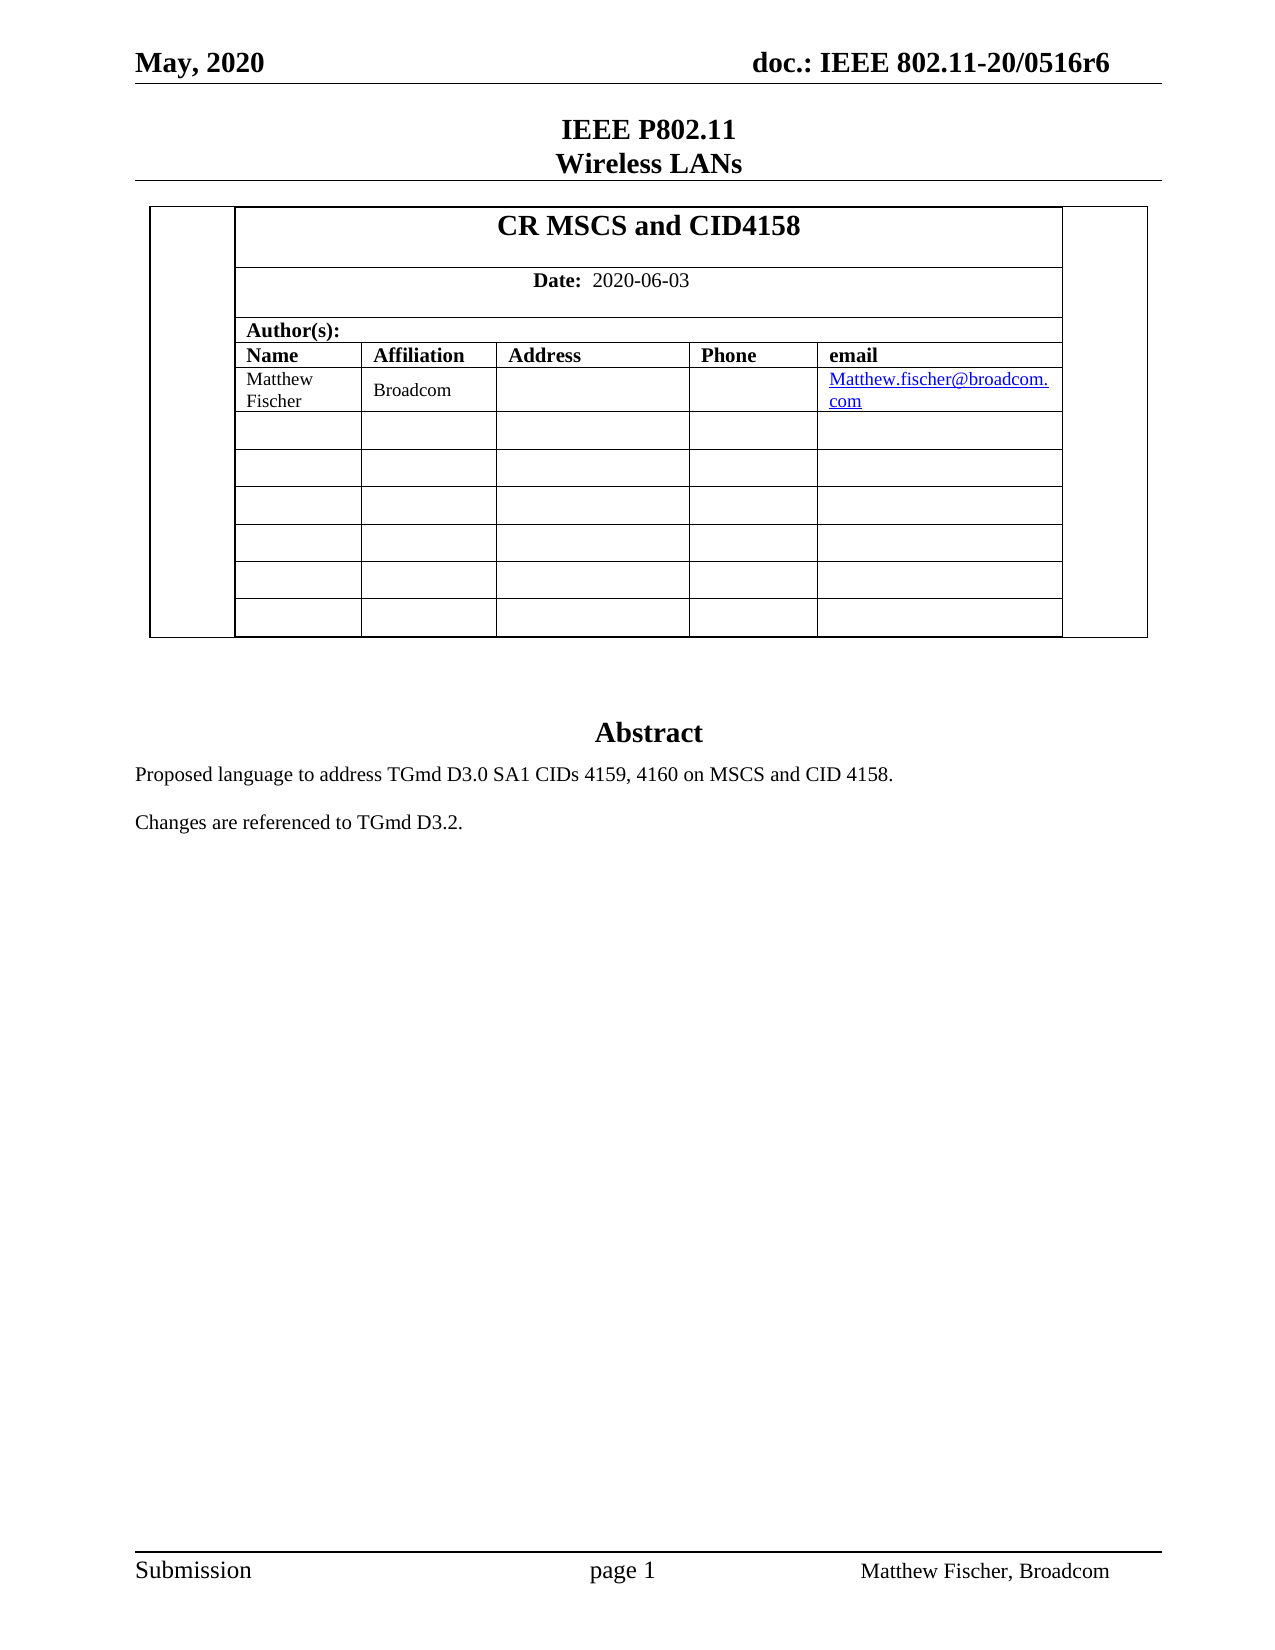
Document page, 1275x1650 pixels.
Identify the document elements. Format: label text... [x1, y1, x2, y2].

table_header [362, 450, 496, 486]
table_header [236, 412, 361, 449]
text Proposed language to address TGmd D3.0 SA1 CIDs 4159, 4160 on MSCS and CID 4158. [135, 762, 1162, 786]
table_header [236, 343, 361, 367]
table_header [236, 525, 361, 561]
table_header [362, 368, 496, 411]
table_header [236, 208, 1062, 267]
table_header [362, 487, 496, 524]
table_header [690, 487, 817, 524]
text IEEE P802.11 Wireless LANs [135, 112, 1162, 180]
table_header [818, 412, 1062, 449]
table_header [362, 599, 496, 636]
table_header [497, 450, 689, 486]
table_header [690, 368, 817, 411]
table_header [497, 487, 689, 524]
table_header [236, 450, 361, 486]
table_header [1063, 207, 1147, 637]
table_header [236, 599, 361, 636]
text Abstract [135, 716, 1162, 749]
table_header [690, 412, 817, 449]
table_header [497, 412, 689, 449]
table_header [497, 562, 689, 598]
table_header [362, 525, 496, 561]
table_header [362, 562, 496, 598]
table_header [236, 268, 1062, 317]
table_header [497, 343, 689, 367]
table_header [818, 368, 1062, 411]
table_header [362, 412, 496, 449]
table_header [497, 599, 689, 636]
table_header [236, 318, 1062, 342]
table_header [818, 450, 1062, 486]
table_header [818, 562, 1062, 598]
table_header [818, 487, 1062, 524]
table_header [690, 562, 817, 598]
table_header [497, 525, 689, 561]
table_header [818, 525, 1062, 561]
table_header [236, 368, 361, 411]
table_header [236, 487, 361, 524]
table_header [151, 207, 234, 637]
table_header [690, 599, 817, 636]
table_header [690, 525, 817, 561]
table_header [236, 562, 361, 598]
table_header [497, 368, 689, 411]
text Changes are referenced to TGmd D3.2. [135, 810, 1162, 834]
table_header [818, 599, 1062, 636]
table_header [690, 343, 817, 367]
table_header [362, 343, 496, 367]
table_header [818, 343, 1062, 367]
table_header [690, 450, 817, 486]
